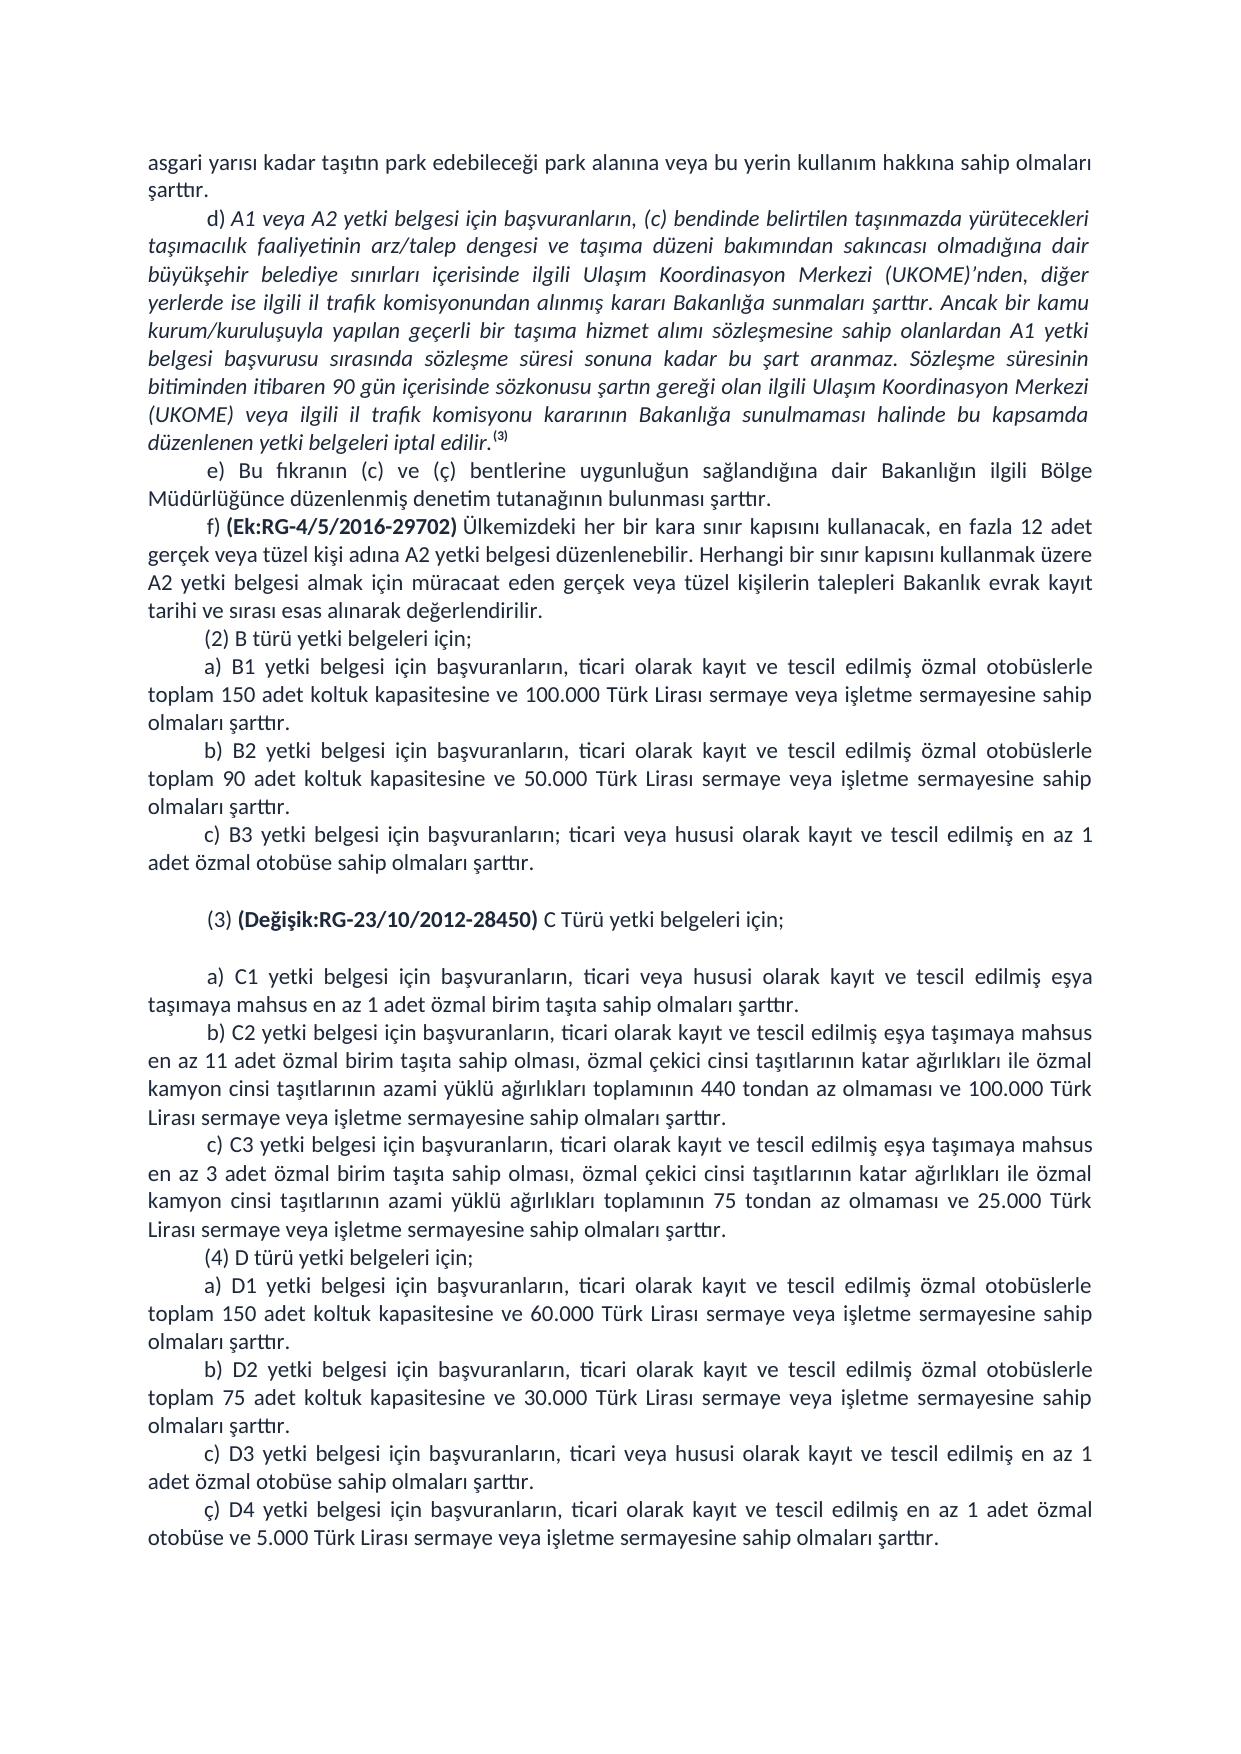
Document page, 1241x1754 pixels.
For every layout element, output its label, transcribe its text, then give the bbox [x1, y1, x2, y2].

text (2) B türü yetki belgeleri için; [148, 624, 1093, 652]
text c) C3 yetki belgesi için başvuranların, ticari olarak kayıt ve tescil edilmiş eşya taşımaya mahsus en az 3 adet özmal birim taşıta sahip olması, özmal çekici cinsi taşıtlarının katar ağırlıkları ile özmal kamyon cinsi taşıtlarının azami yüklü ağırlıkları toplamının 75 tondan az olmaması ve 25.000 Türk Lirası sermaye veya işletme sermayesine sahip olmaları şarttır. [148, 1131, 1093, 1243]
text ç) D4 yetki belgesi için başvuranların, ticari olarak kayıt ve tescil edilmiş en az 1 adet özmal otobüse ve 5.000 Türk Lirası sermaye veya işletme sermayesine sahip olmaları şarttır. [148, 1495, 1093, 1551]
text f) (Ek:RG-4/5/2016-29702) Ülkemizdeki her bir kara sınır kapısını kullanacak, en fazla 12 adet gerçek veya tüzel kişi adına A2 yetki belgesi düzenlenebilir. Herhangi bir sınır kapısını kullanmak üzere A2 yetki belgesi almak için müracaat eden gerçek veya tüzel kişilerin talepleri Bakanlık evrak kayıt tarihi ve sırası esas alınarak değerlendirilir. [148, 512, 1093, 624]
text b) D2 yetki belgesi için başvuranların, ticari olarak kayıt ve tescil edilmiş özmal otobüslerle toplam 75 adet koltuk kapasitesine ve 30.000 Türk Lirası sermaye veya işletme sermayesine sahip olmaları şarttır. [148, 1355, 1093, 1439]
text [148, 148, 1093, 204]
text a) C1 yetki belgesi için başvuranların, ticari veya hususi olarak kayıt ve tescil edilmiş eşya taşımaya mahsus en az 1 adet özmal birim taşıta sahip olmaları şarttır. [148, 962, 1093, 1018]
text (4) D türü yetki belgeleri için; [148, 1243, 1093, 1271]
text a) B1 yetki belgesi için başvuranların, ticari olarak kayıt ve tescil edilmiş özmal otobüslerle toplam 150 adet koltuk kapasitesine ve 100.000 Türk Lirası sermaye veya işletme sermayesine sahip olmaları şarttır. [148, 652, 1093, 736]
text (3) (Değişik:RG-23/10/2012-28450) C Türü yetki belgeleri için; [148, 905, 1093, 933]
text d) A1 veya A2 yetki belgesi için başvuranların, (c) bendinde belirtilen taşınmazda yürütecekleri taşımacılık faaliyetinin arz/talep dengesi ve taşıma düzeni bakımından sakıncası olmadığına dair büyükşehir belediye sınırları içerisinde ilgili Ulaşım Koordinasyon Merkezi (UKOME)’nden, diğer yerlerde ise ilgili il trafik komisyonundan alınmış kararı Bakanlığa sunmaları şarttır. Ancak bir kamu kurum/kuruluşuyla yapılan geçerli bir taşıma hizmet alımı sözleşmesine sahip olanlardan A1 yetki belgesi başvurusu sırasında sözleşme süresi sonuna kadar bu şart aranmaz. Sözleşme süresinin bitiminden itibaren 90 gün içerisinde sözkonusu şartın gereği olan ilgili Ulaşım Koordinasyon Merkezi (UKOME) veya ilgili il trafik komisyonu kararının Bakanlığa sunulmaması halinde bu kapsamda düzenlenen yetki belgeleri iptal edilir.(3) [148, 204, 1093, 456]
text a) D1 yetki belgesi için başvuranların, ticari olarak kayıt ve tescil edilmiş özmal otobüslerle toplam 150 adet koltuk kapasitesine ve 60.000 Türk Lirası sermaye veya işletme sermayesine sahip olmaları şarttır. [148, 1271, 1093, 1355]
text c) B3 yetki belgesi için başvuranların; ticari veya hususi olarak kayıt ve tescil edilmiş en az 1 adet özmal otobüse sahip olmaları şarttır. [148, 820, 1093, 876]
text e) Bu fıkranın (c) ve (ç) bentlerine uygunluğun sağlandığına dair Bakanlığın ilgili Bölge Müdürlüğünce düzenlenmiş denetim tutanağının bulunması şarttır. [148, 456, 1093, 512]
text b) C2 yetki belgesi için başvuranların, ticari olarak kayıt ve tescil edilmiş eşya taşımaya mahsus en az 11 adet özmal birim taşıta sahip olması, özmal çekici cinsi taşıtlarının katar ağırlıkları ile özmal kamyon cinsi taşıtlarının azami yüklü ağırlıkları toplamının 440 tondan az olmaması ve 100.000 Türk Lirası sermaye veya işletme sermayesine sahip olmaları şarttır. [148, 1018, 1093, 1131]
text c) D3 yetki belgesi için başvuranların, ticari veya hususi olarak kayıt ve tescil edilmiş en az 1 adet özmal otobüse sahip olmaları şarttır. [148, 1439, 1093, 1495]
text b) B2 yetki belgesi için başvuranların, ticari olarak kayıt ve tescil edilmiş özmal otobüslerle toplam 90 adet koltuk kapasitesine ve 50.000 Türk Lirası sermaye veya işletme sermayesine sahip olmaları şarttır. [148, 736, 1093, 820]
